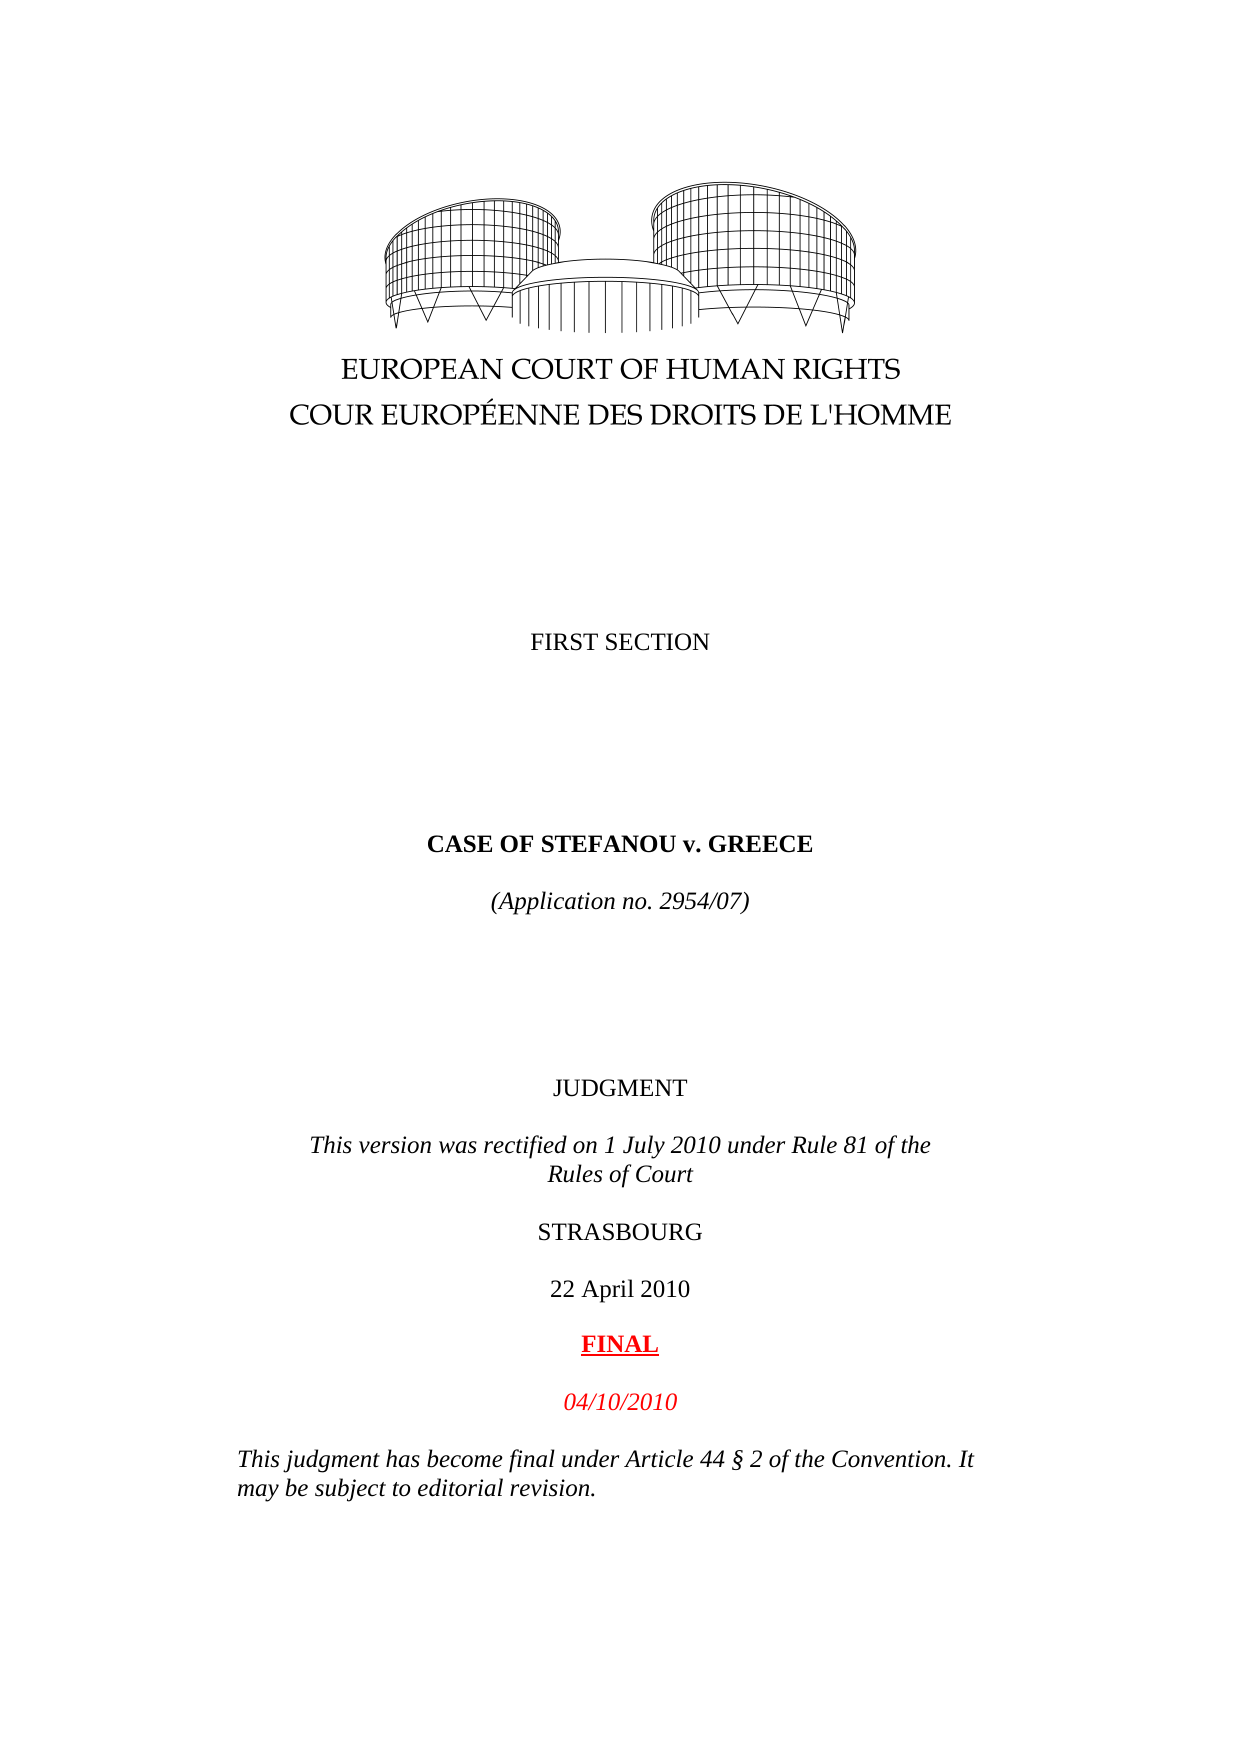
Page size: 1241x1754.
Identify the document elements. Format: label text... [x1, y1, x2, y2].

text (Application no. 2954/07) [237, 886, 1003, 915]
text JUDGMENT [237, 1073, 1003, 1102]
text FINAL [237, 1329, 1003, 1358]
text This version was rectified on 1 July 2010 under Rule 81 of the [237, 1131, 1003, 1159]
text Rules of Court [237, 1159, 1003, 1188]
text This judgment has become final under Article 44 § 2 of the Convention. It may be subject to editorial revision. [237, 1444, 1003, 1502]
text 22 April 2010 [237, 1274, 1003, 1303]
text FIRST SECTION [237, 627, 1003, 656]
picture [284, 177, 957, 520]
text CASE OF STEFANOU v. [237, 829, 1003, 857]
text 04/10/2010 [237, 1387, 1003, 1416]
